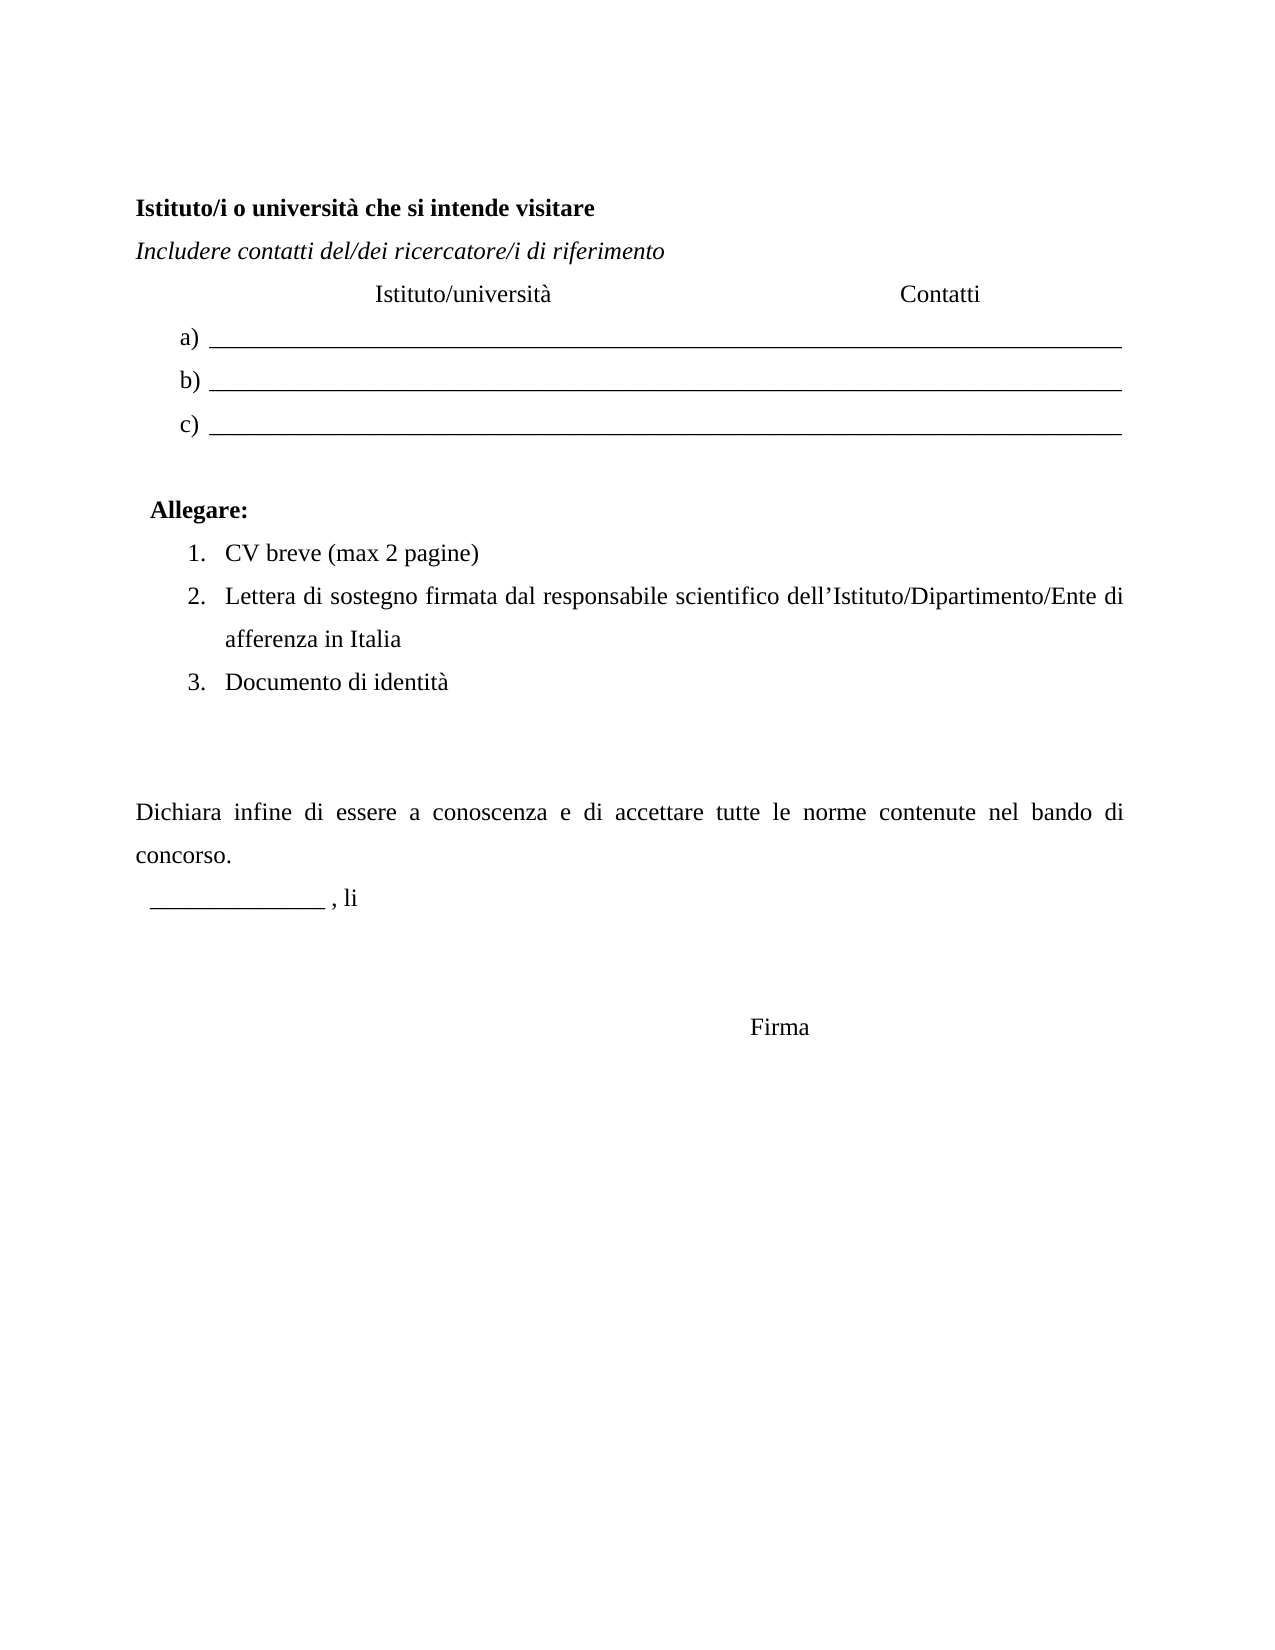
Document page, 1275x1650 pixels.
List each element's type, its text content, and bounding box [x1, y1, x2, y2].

list Lettera di sostegno firmata dal responsabile scientifico dell’Istituto/Dipartimento/Ente di afferenza in Italia [187, 581, 1125, 653]
text ______________ , li [150, 883, 1125, 912]
text Dichiara infine di essere a conoscenza e di accettare tutte le norme contenute nel bando di concorso. [135, 797, 1125, 869]
text Allegare: [150, 495, 1125, 524]
text Firma [675, 1012, 1125, 1041]
text Istituto/università Contatti [285, 279, 1125, 308]
text Includere contatti del/dei ricercatore/i di riferimento [135, 236, 1125, 265]
list _________________________________________________________________________ [179, 322, 1125, 351]
list Documento di identità [187, 667, 1125, 696]
text Istituto/i o università che si intende visitare [135, 193, 1125, 222]
list CV breve (max 2 pagine) [187, 538, 1125, 567]
list _________________________________________________________________________ [179, 409, 1125, 437]
list _________________________________________________________________________ [179, 366, 1125, 394]
